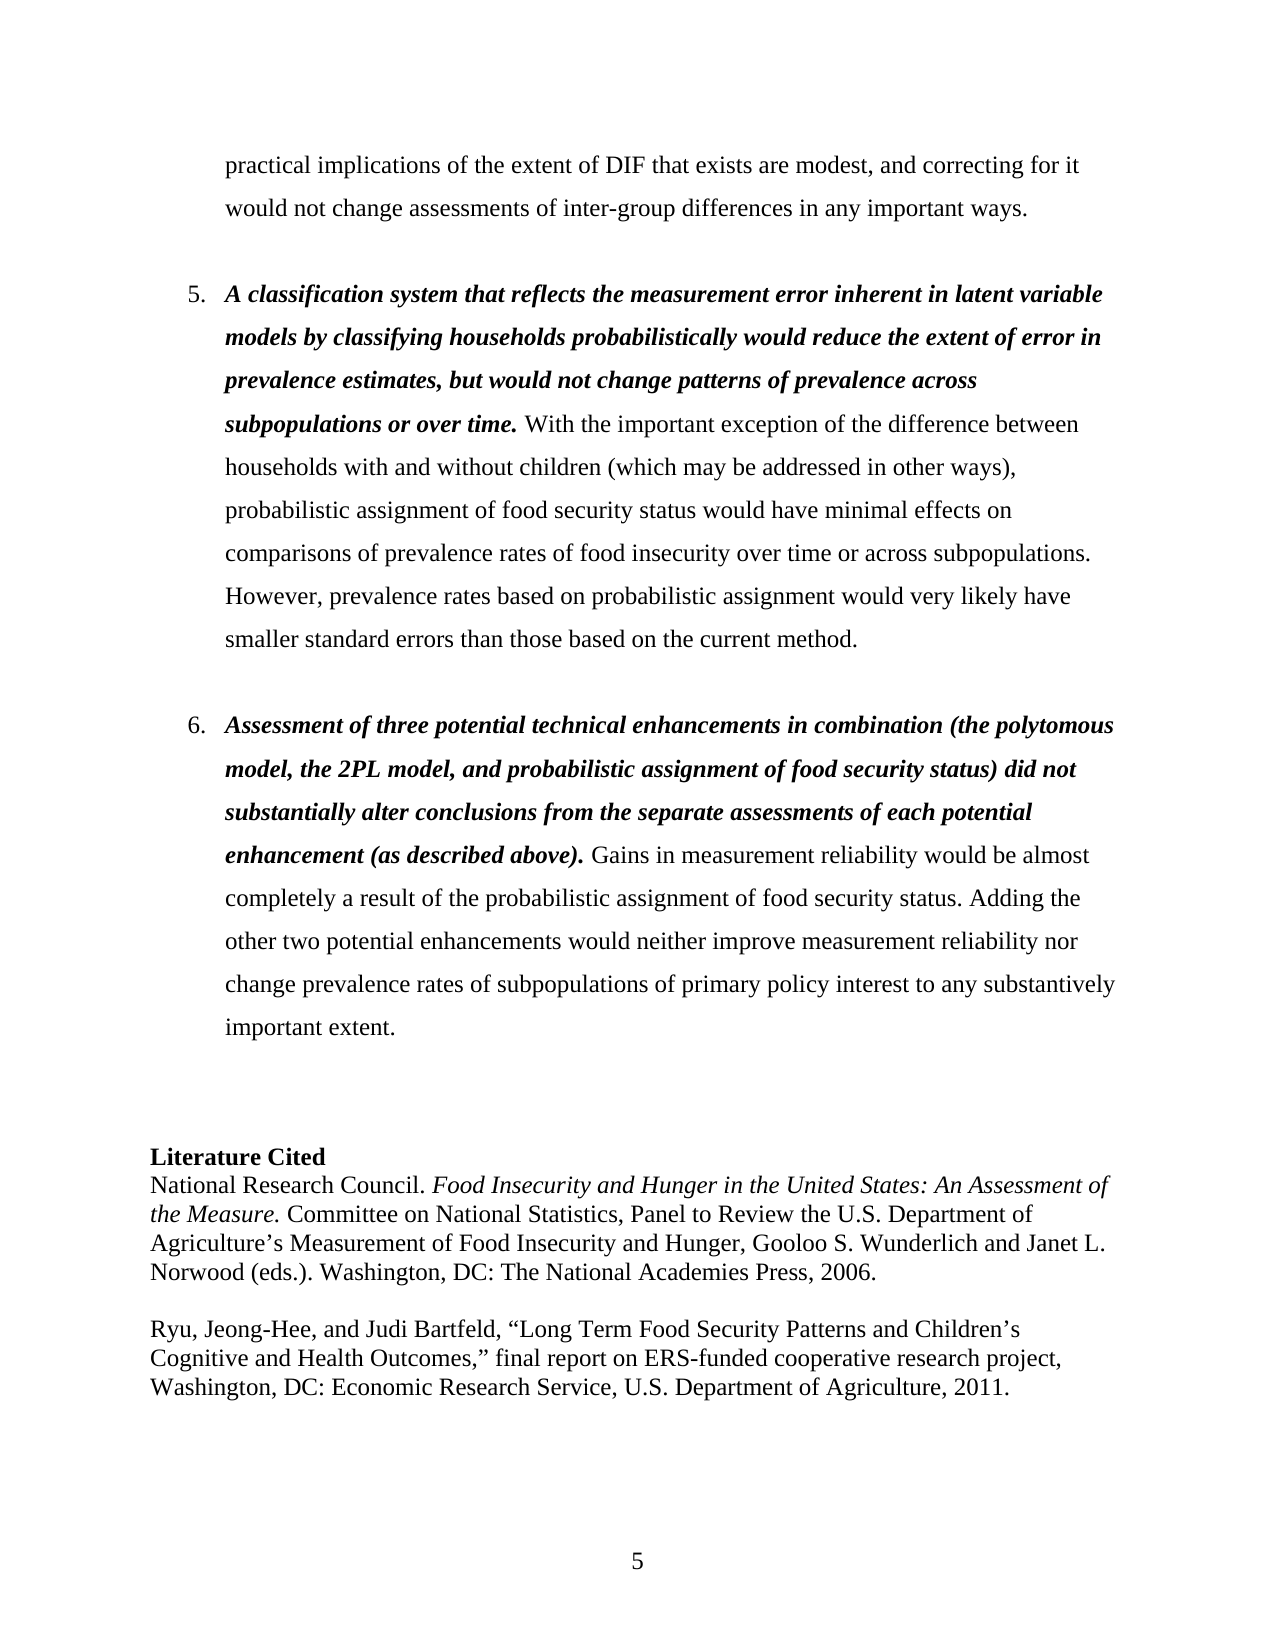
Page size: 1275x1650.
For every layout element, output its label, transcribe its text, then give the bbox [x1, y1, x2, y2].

text Ryu, Jeong-Hee, and Judi Bartfeld, “Long Term Food Security Patterns and Children’s Cognitive and Health Outcomes,” final report on ERS-funded cooperative research project, Washington, DC: Economic Research Service, U.S. Department of Agriculture, 2011. [150, 1314, 1125, 1429]
text National Research Council. Food Insecurity and Hunger in the United States: An Assessment of the Measure. Committee on National Statistics, Panel to Review the U.S. Department of Agriculture’s Measurement of Food Insecurity and Hunger, Gooloo S. Wunderlich and Janet L. Norwood (eds.). Washington, DC: The National Academies Press, 2006. [150, 1171, 1125, 1286]
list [187, 150, 1125, 222]
list A classification system that reflects the measurement error inherent in latent variable models by classifying households probabilistically would reduce the extent of error in prevalence estimates, but would not change patterns of prevalence across subpopulations or over time. With the important exception of the difference between households with and without children (which may be addressed in other ways), probabilistic assignment of food security status would have minimal effects on comparisons of prevalence rates of food insecurity over time or across subpopulations. However, prevalence rates based on probabilistic assignment would very likely have smaller standard errors than those based on the current method. [187, 279, 1125, 653]
text Literature Cited [150, 1142, 1125, 1171]
list Assessment of three potential technical enhancements in combination (the polytomous model, the 2PL model, and probabilistic assignment of food security status) did not substantially alter conclusions from the separate assessments of each potential enhancement (as described above). Gains in measurement reliability would be almost completely a result of the probabilistic assignment of food security status. Adding the other two potential enhancements would neither improve measurement reliability nor change prevalence rates of subpopulations of primary policy interest to any substantively important extent. [187, 711, 1125, 1041]
